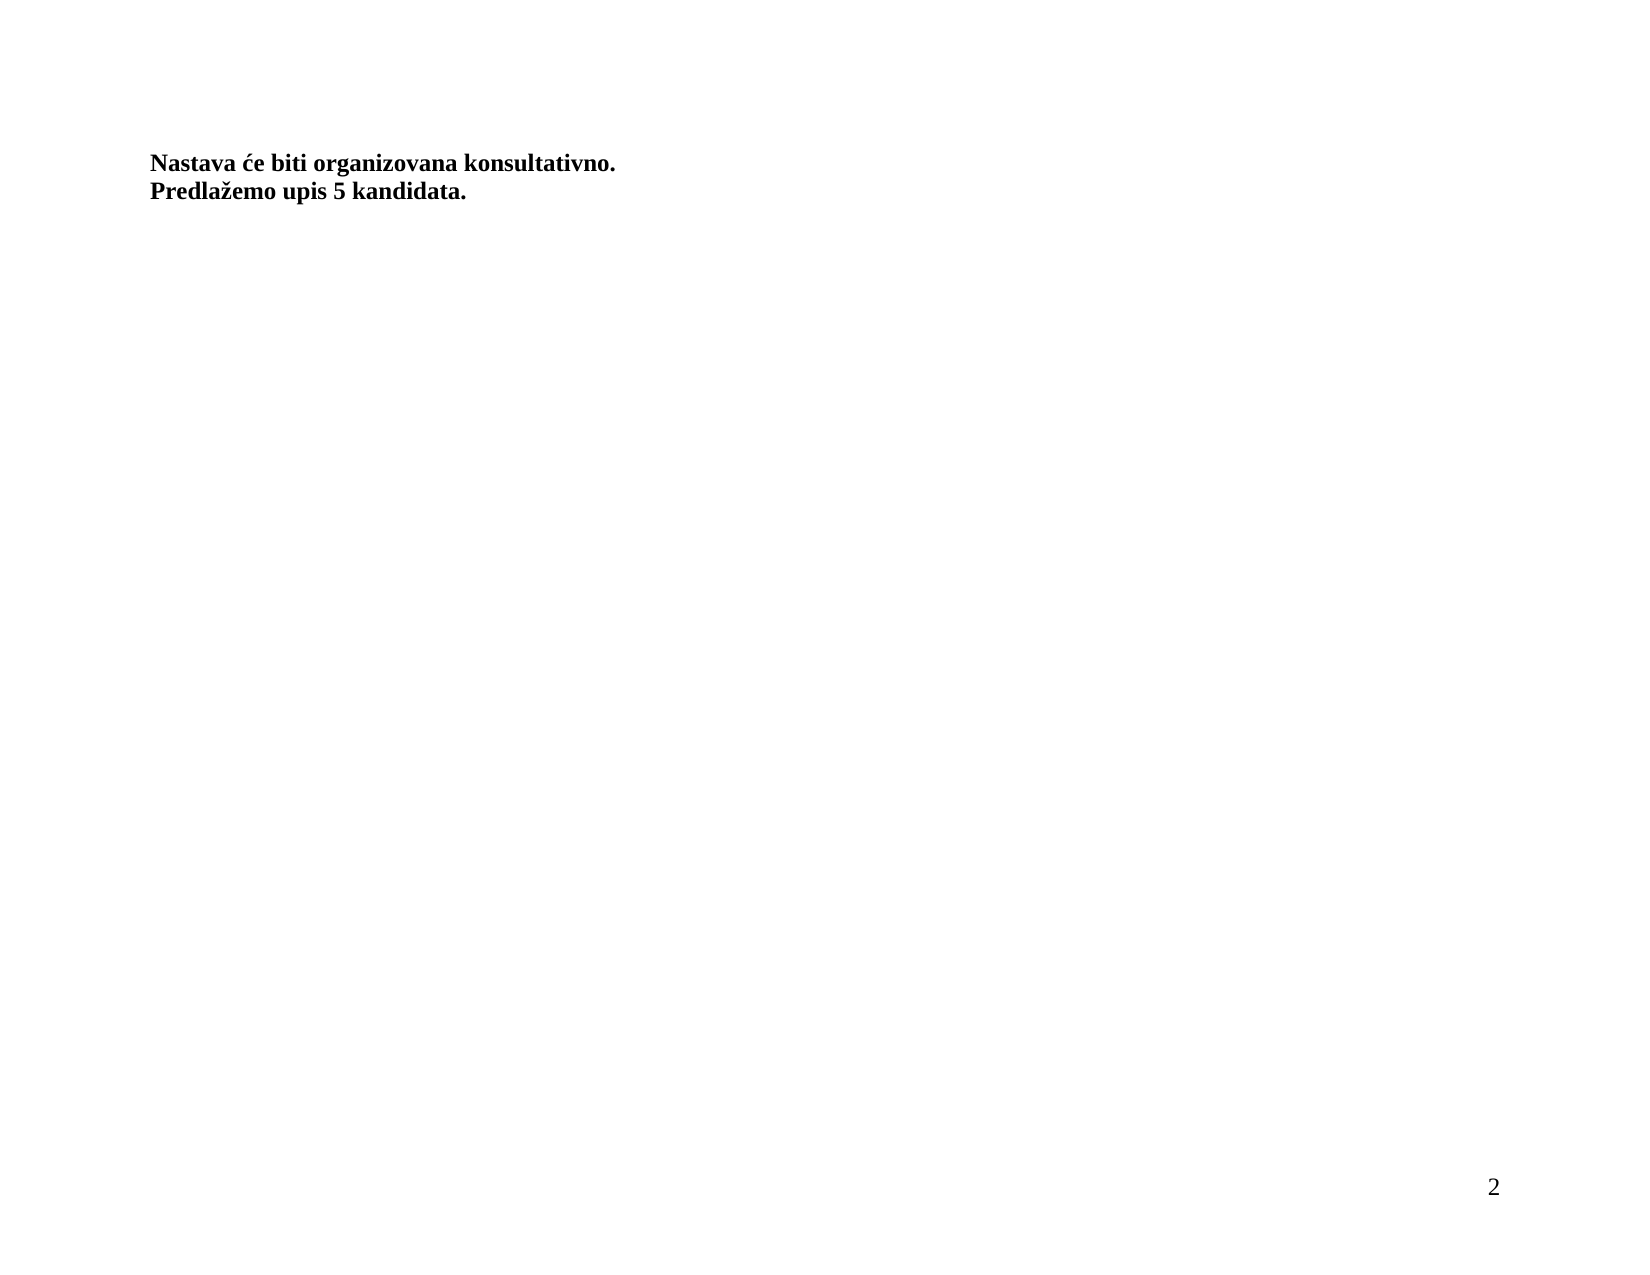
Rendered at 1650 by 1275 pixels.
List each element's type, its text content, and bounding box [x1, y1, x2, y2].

text Nastava će biti organizovana konsultativno. [150, 148, 1500, 176]
text Predlažemo upis 5 kandidata. [150, 176, 1500, 205]
